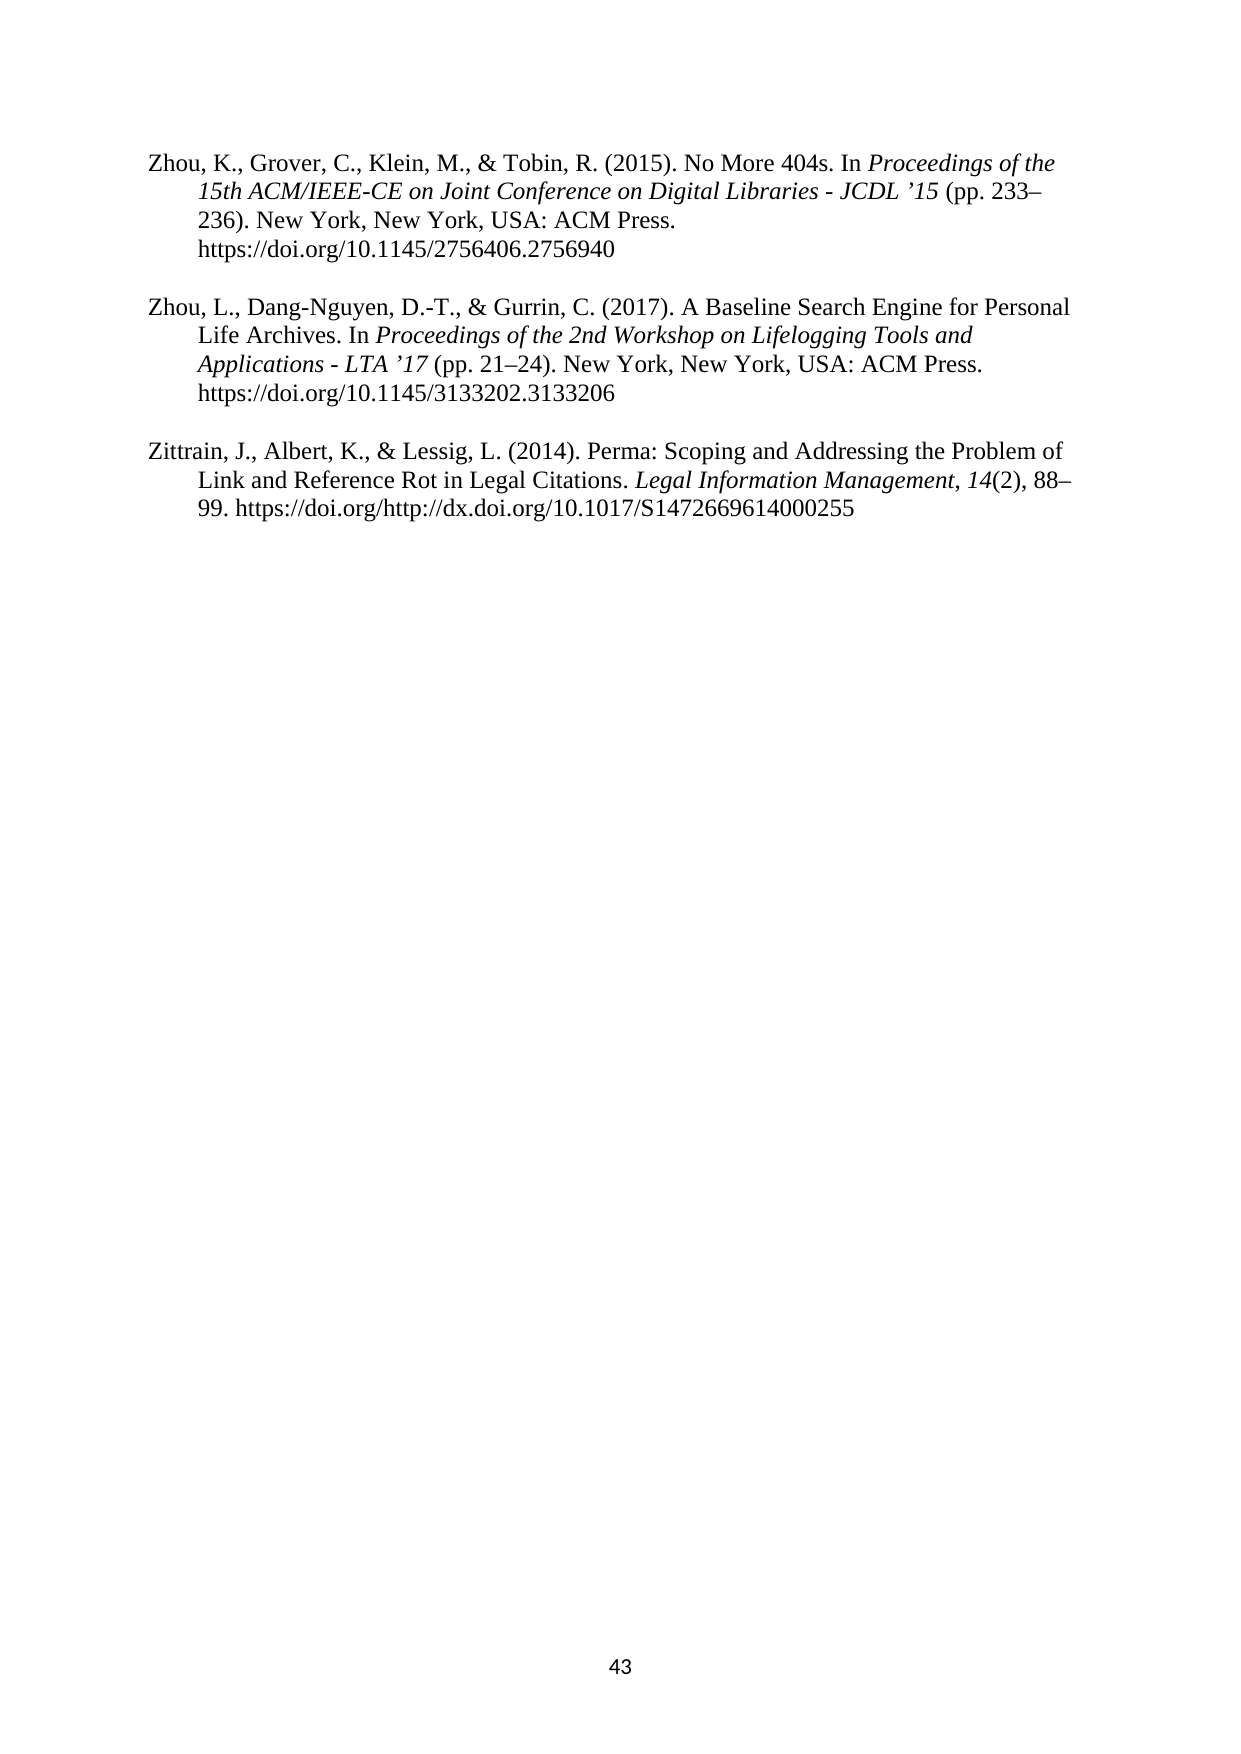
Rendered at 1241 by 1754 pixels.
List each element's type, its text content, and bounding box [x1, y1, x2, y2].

text Zittrain, J., Albert, K., & Lessig, L. (2014). Perma: Scoping and Addressing the Problem of Link and Reference Rot in Legal Citations. Legal Information Management, 14(2), 88–99. https://doi.org/http://dx.doi.org/10.1017/S1472669614000255 [148, 436, 1093, 522]
text Zhou, K., Grover, C., Klein, M., & Tobin, R. (2015). No More 404s. In Proceedings of the 15th ACM/IEEE-CE on Joint Conference on Digital Libraries - JCDL ’15 (pp. 233–236). New York, New York, USA: ACM Press. https://doi.org/10.1145/2756406.2756940 [148, 148, 1093, 263]
text Zhou, L., Dang-Nguyen, D.-T., & Gurrin, C. (2017). A Baseline Search Engine for Personal Life Archives. In Proceedings of the 2nd Workshop on Lifelogging Tools and Applications - LTA ’17 (pp. 21–24). New York, New York, USA: ACM Press. https://doi.org/10.1145/3133202.3133206 [148, 292, 1093, 407]
